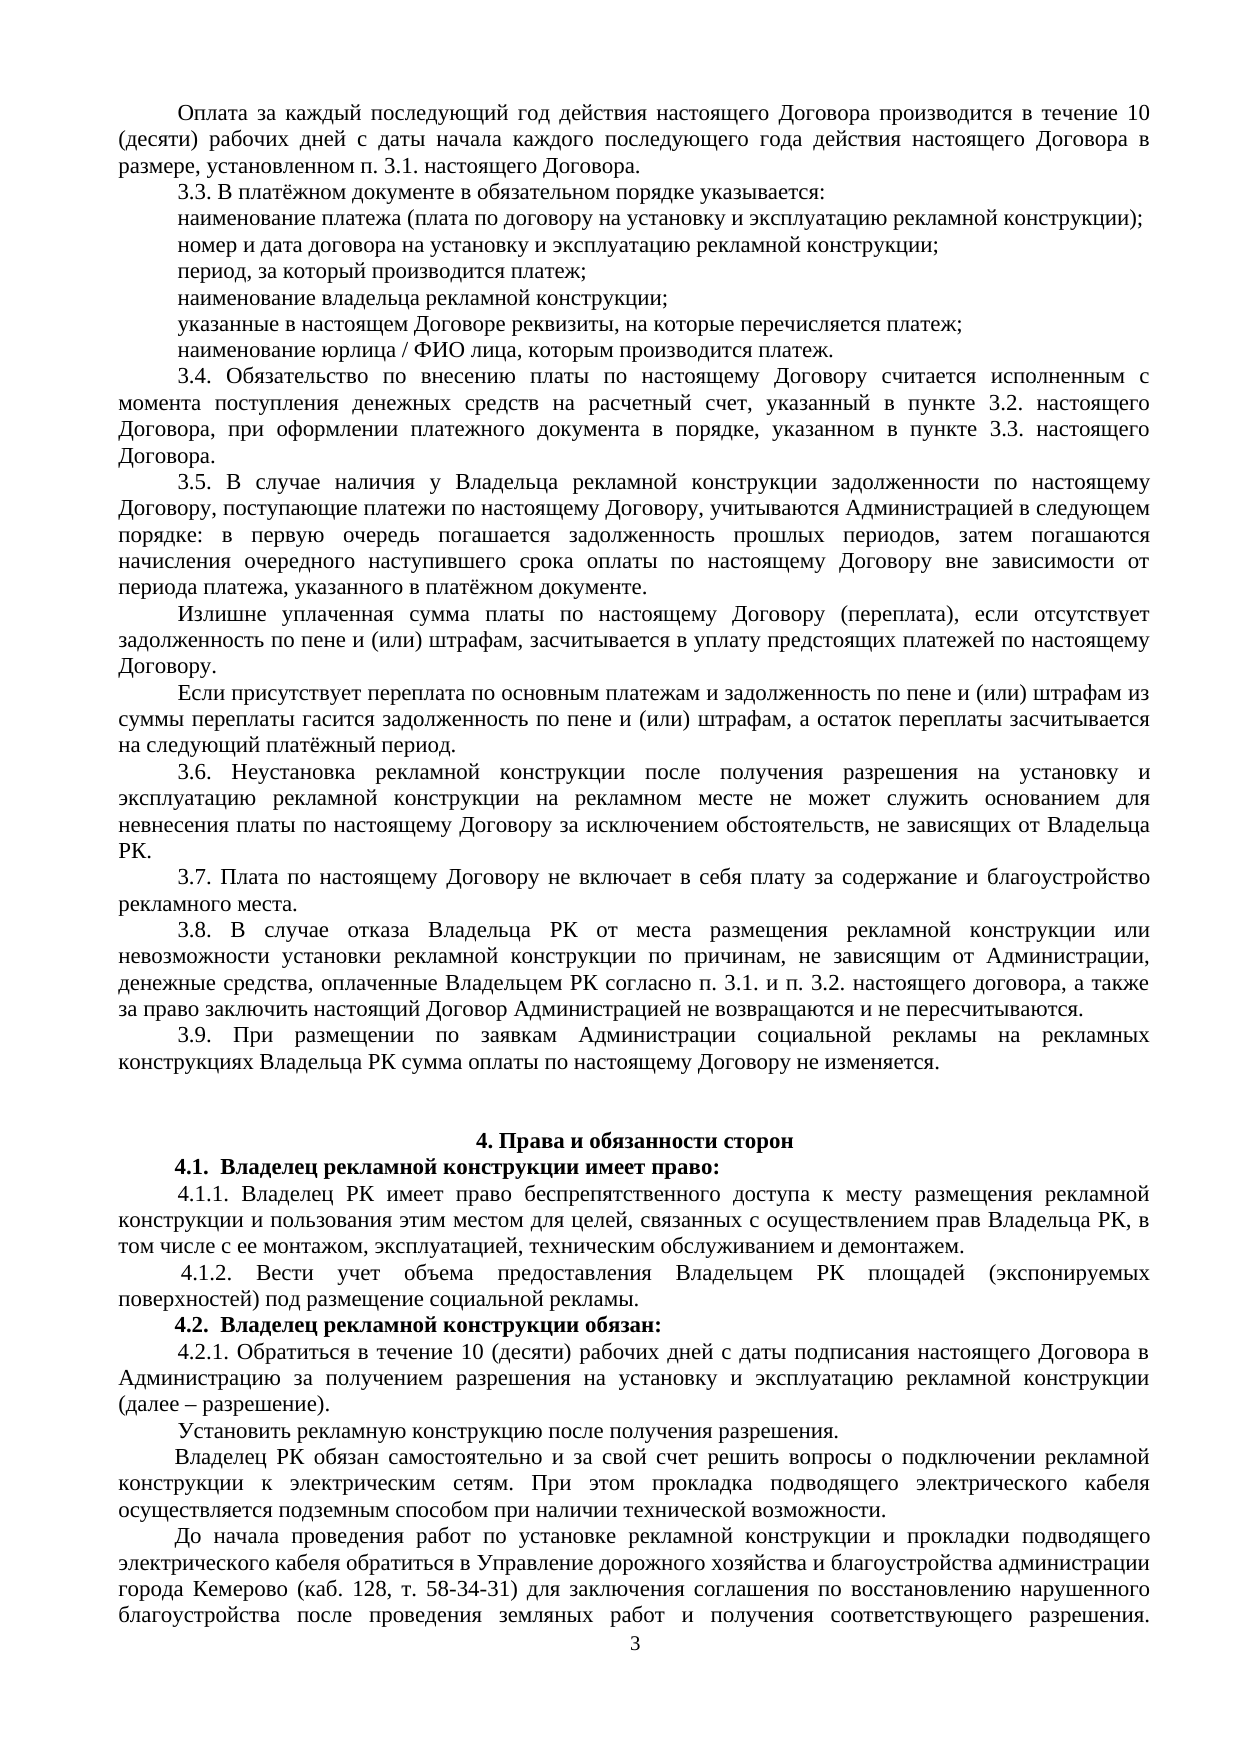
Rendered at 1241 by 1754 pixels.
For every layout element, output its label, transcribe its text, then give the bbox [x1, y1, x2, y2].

text наименование владельца рекламной конструкции; [118, 283, 1152, 310]
text 4.1.2. Вести учет объема предоставления Владельцем РК площадей (экспонируемых поверхностей) под размещение социальной рекламы. [118, 1259, 1152, 1311]
text Излишне уплаченная сумма платы по настоящему Договору (переплата), если отсутствует задолженность по пене и (или) штрафам, засчитывается в уплату предстоящих платежей по настоящему Договору. [118, 600, 1152, 679]
text 4.2. Владелец рекламной конструкции обязан: [118, 1311, 1152, 1338]
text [118, 1522, 1152, 1628]
text Оплата за каждый последующий год действия настоящего Договора производится в течение 10 (десяти) рабочих дней с даты начала каждого последующего года действия настоящего Договора в размере, установленном п. 3.1. настоящего Договора. [118, 99, 1152, 178]
text 3.5. В случае наличия у Владельца рекламной конструкции задолженности по настоящему Договору, поступающие платежи по настоящему Договору, учитываются Администрацией в следующем порядке: в первую очередь погашается задолженность прошлых периодов, затем погашаются начисления очередного наступившего срока оплаты по настоящему Договору вне зависимости от периода платежа, указанного в платёжном документе. [118, 468, 1152, 600]
text Если присутствует переплата по основным платежам и задолженность по пене и (или) штрафам из суммы переплаты гасится задолженность по пене и (или) штрафам, а остаток переплаты засчитывается на следующий платёжный период. [118, 679, 1152, 758]
text 4.2.1. Обратиться в течение 10 (десяти) рабочих дней с даты подписания настоящего Договора в Администрацию за получением разрешения на установку и эксплуатацию рекламной конструкции (далее – разрешение). [118, 1338, 1152, 1417]
text 3.8. В случае отказа Владельца РК от места размещения рекламной конструкции или невозможности установки рекламной конструкции по причинам, не зависящим от Администрации, денежные средства, оплаченные Владельцем РК согласно п. 3.1. и п. 3.2. настоящего договора, а также за право заключить настоящий Договор Администрацией не возвращаются и не пересчитываются. [118, 916, 1152, 1021]
text 3.3. В платёжном документе в обязательном порядке указывается: [118, 178, 1152, 204]
text наименование платежа (плата по договору на установку и эксплуатацию рекламной конструкции); [118, 204, 1152, 231]
text наименование юрлица / ФИО лица, которым производится платеж. [118, 336, 1152, 363]
text 4. Права и обязанности сторон [118, 1127, 1152, 1153]
text 4.1. Владелец рекламной конструкции имеет право: [118, 1153, 1152, 1179]
text 3.7. Плата по настоящему Договору не включает в себя плату за содержание и благоустройство рекламного места. [118, 863, 1152, 916]
text номер и дата договора на установку и эксплуатацию рекламной конструкции; [118, 231, 1152, 257]
text Владелец РК обязан самостоятельно и за свой счет решить вопросы о подключении рекламной конструкции к электрическим сетям. При этом прокладка подводящего электрического кабеля осуществляется подземным способом при наличии технической возможности. [118, 1443, 1152, 1522]
text 4.1.1. Владелец РК имеет право беспрепятственного доступа к месту размещения рекламной конструкции и пользования этим местом для целей, связанных с осуществлением прав Владельца РК, в том числе с ее монтажом, эксплуатацией, техническим обслуживанием и демонтажем. [118, 1179, 1152, 1259]
text Установить рекламную конструкцию после получения разрешения. [118, 1417, 1152, 1443]
text период, за который производится платеж; [118, 257, 1152, 283]
text 3.4. Обязательство по внесению платы по настоящему Договору считается исполненным с момента поступления денежных средств на расчетный счет, указанный в пункте 3.2. настоящего Договора, при оформлении платежного документа в порядке, указанном в пункте 3.3. настоящего Договора. [118, 363, 1152, 468]
text 3.6. Неустановка рекламной конструкции после получения разрешения на установку и эксплуатацию рекламной конструкции на рекламном месте не может служить основанием для невнесения платы по настоящему Договору за исключением обстоятельств, не зависящих от Владельца РК. [118, 758, 1152, 863]
text указанные в настоящем Договоре реквизиты, на которые перечисляется платеж; [118, 310, 1152, 336]
text 3.9. При размещении по заявкам Администрации социальной рекламы на рекламных конструкциях Владельца РК сумма оплаты по настоящему Договору не изменяется. [118, 1021, 1152, 1074]
